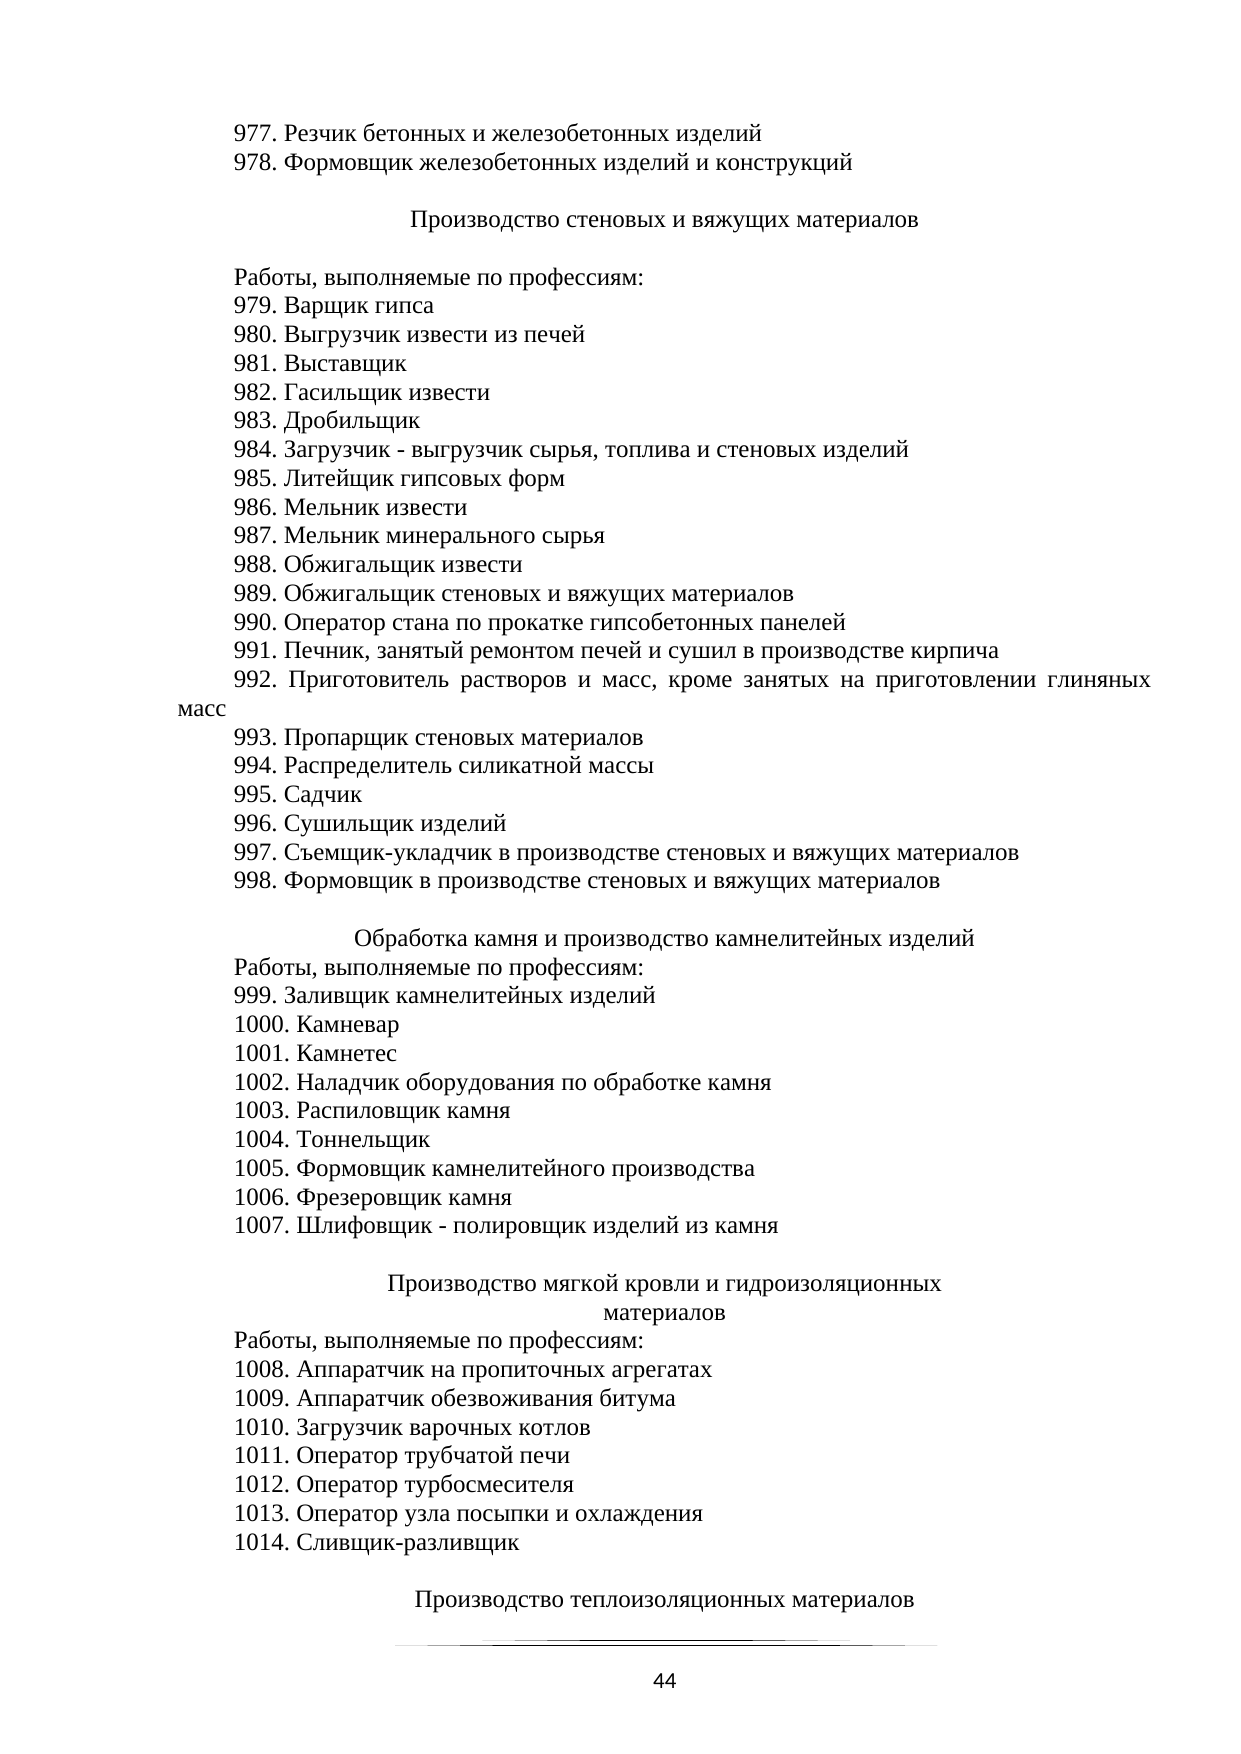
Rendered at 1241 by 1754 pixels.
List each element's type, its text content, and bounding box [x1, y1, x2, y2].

text 1004. Тоннельщик [177, 1124, 1152, 1153]
text Работы, выполняемые по профессиям: [177, 1326, 1152, 1354]
text 1010. Загрузчик варочных котлов [177, 1412, 1152, 1441]
text Производство мягкой кровли и гидроизоляционных [177, 1268, 1152, 1297]
text 999. Заливщик камнелитейных изделий [177, 981, 1152, 1009]
text 997. Съемщик-укладчик в производстве стеновых и вяжущих материалов [177, 837, 1152, 866]
text 1000. Камневар [177, 1009, 1152, 1038]
text 1009. Аппаратчик обезвоживания битума [177, 1383, 1152, 1412]
text 980. Выгрузчик извести из печей [177, 319, 1152, 348]
text 977. Резчик бетонных и железобетонных изделий [177, 118, 1152, 147]
text 981. Выставщик [177, 348, 1152, 377]
text Обработка камня и производство камнелитейных изделий [177, 923, 1152, 952]
text 986. Мельник извести [177, 492, 1152, 521]
text 989. Обжигальщик стеновых и вяжущих материалов [177, 578, 1152, 607]
text 1011. Оператор трубчатой печи [177, 1441, 1152, 1469]
text 1014. Сливщик-разливщик [177, 1527, 1152, 1556]
text 1003. Распиловщик камня [177, 1096, 1152, 1124]
text 1008. Аппаратчик на пропиточных агрегатах [177, 1354, 1152, 1383]
text Работы, выполняемые по профессиям: [177, 952, 1152, 981]
text 1005. Формовщик камнелитейного производства [177, 1153, 1152, 1182]
text 1001. Камнетес [177, 1038, 1152, 1067]
text 1013. Оператор узла посыпки и охлаждения [177, 1498, 1152, 1527]
text 988. Обжигальщик извести [177, 549, 1152, 578]
text Производство стеновых и вяжущих материалов [177, 204, 1152, 233]
text материалов [177, 1297, 1152, 1326]
text 985. Литейщик гипсовых форм [177, 463, 1152, 492]
text 979. Варщик гипса [177, 291, 1152, 319]
text 1006. Фрезеровщик камня [177, 1182, 1152, 1211]
text 990. Оператор стана по прокатке гипсобетонных панелей [177, 607, 1152, 636]
text 995. Садчик [177, 779, 1152, 808]
text 994. Распределитель силикатной массы [177, 751, 1152, 779]
text Работы, выполняемые по профессиям: [177, 262, 1152, 291]
text 998. Формовщик в производстве стеновых и вяжущих материалов [177, 866, 1152, 894]
text 996. Сушильщик изделий [177, 808, 1152, 837]
text 982. Гасильщик извести [177, 377, 1152, 406]
text 984. Загрузчик - выгрузчик сырья, топлива и стеновых изделий [177, 434, 1152, 463]
text 987. Мельник минерального сырья [177, 521, 1152, 549]
text 1002. Наладчик оборудования по обработке камня [177, 1067, 1152, 1096]
text Производство теплоизоляционных материалов [177, 1584, 1152, 1613]
text 1012. Оператор турбосмесителя [177, 1469, 1152, 1498]
text 1007. Шлифовщик - полировщик изделий из камня [177, 1211, 1152, 1239]
text 983. Дробильщик [177, 406, 1152, 434]
text 993. Пропарщик стеновых материалов [177, 722, 1152, 751]
text 992. Приготовитель растворов и масс, кроме занятых на приготовлении глиняных масс [177, 664, 1152, 722]
text 978. Формовщик железобетонных изделий и конструкций [177, 147, 1152, 176]
text 991. Печник, занятый ремонтом печей и сушил в производстве кирпича [177, 636, 1152, 664]
